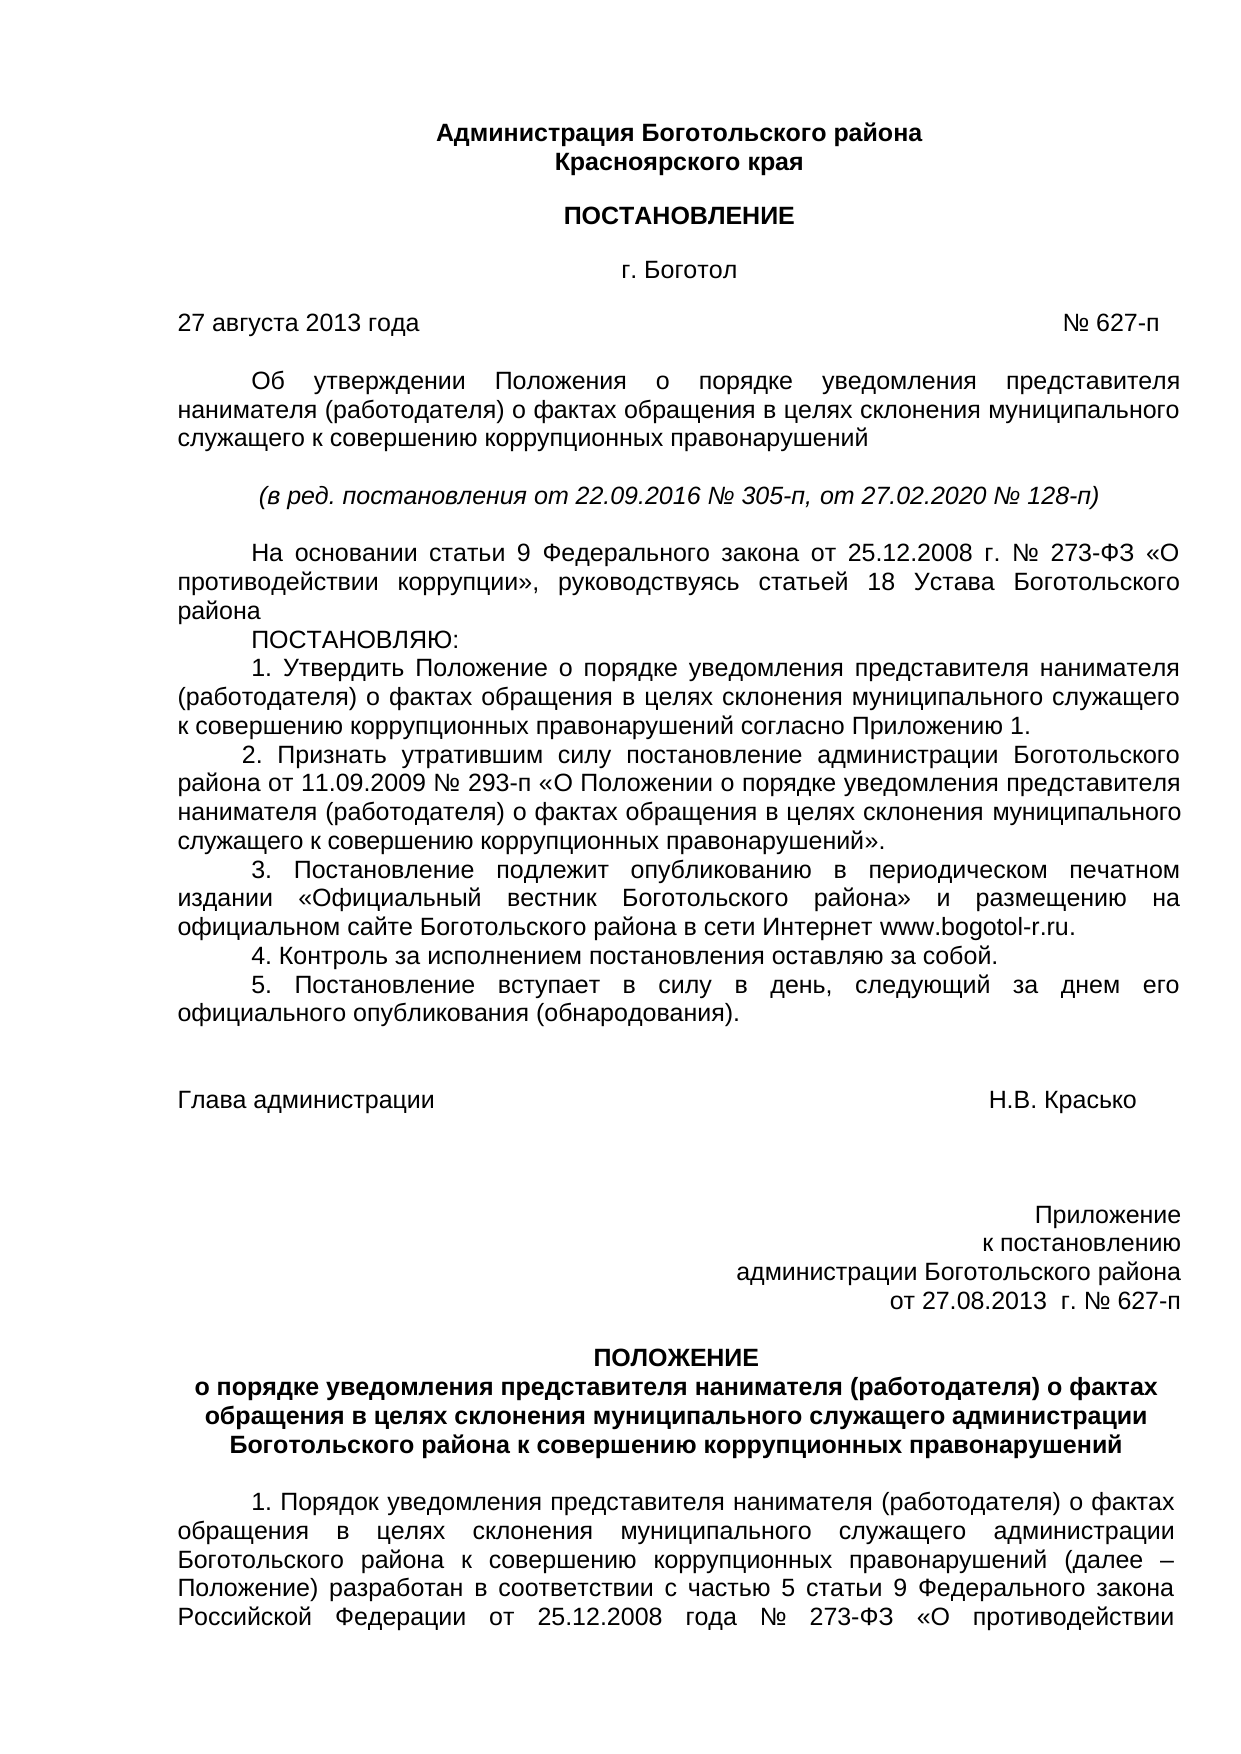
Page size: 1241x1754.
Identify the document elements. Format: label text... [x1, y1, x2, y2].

text (в ред. постановления от 22.09.2016 № 305-п, от 27.02.2020 № 128-п) [177, 481, 1181, 510]
text г. Боготол [177, 254, 1181, 283]
text Красноярского края [177, 147, 1181, 176]
text 5. Постановление вступает в силу в день, следующий за днем его официального опубликования (обнародования). [177, 970, 1181, 1027]
text Глава администрации Н.В. Красько [177, 1085, 1181, 1113]
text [177, 1487, 1176, 1631]
title Администрация Боготольского района [177, 118, 1181, 147]
text администрации Боготольского района [177, 1257, 1181, 1286]
text На основании статьи 9 Федерального закона от 25.12.2008 г. № 273-ФЗ «О противодействии коррупции», руководствуясь статьей 18 Устава Боготольского района [177, 538, 1181, 625]
text Приложение [177, 1200, 1181, 1228]
text 3. Постановление подлежит опубликованию в периодическом печатном издании «Официальный вестник Боготольского района» и размещению на официальном сайте Боготольского района в сети Интернет www.bogotol-r.ru. [177, 855, 1181, 941]
text от 27.08.2013 г. № 627-п [177, 1286, 1181, 1315]
text ПОСТАНОВЛЯЮ: [177, 625, 1181, 653]
text ПОСТАНОВЛЕНИЕ [177, 201, 1181, 229]
text о порядке уведомления представителя нанимателя (работодателя) о фактах обращения в целях склонения муниципального служащего администрации Боготольского района к совершению коррупционных правонарушений [177, 1372, 1176, 1458]
text ПОЛОЖЕНИЕ [177, 1343, 1175, 1372]
text 27 августа 2013 года № 627-п [177, 308, 1181, 337]
text 4. Контроль за исполнением постановления оставляю за собой. [177, 941, 1181, 970]
text к постановлению [177, 1228, 1181, 1257]
text 2. Признать утратившим силу постановление администрации Боготольского района от 11.09.2009 № 293-п «О Положении о порядке уведомления представителя нанимателя (работодателя) о фактах обращения в целях склонения муниципального служащего к совершению коррупционных правонарушений». [177, 740, 1181, 855]
text Об утверждении Положения о порядке уведомления представителя нанимателя (работодателя) о фактах обращения в целях склонения муниципального служащего к совершению коррупционных правонарушений [177, 366, 1181, 452]
text 1. Утвердить Положение о порядке уведомления представителя нанимателя (работодателя) о фактах обращения в целях склонения муниципального служащего к совершению коррупционных правонарушений согласно Приложению 1. [177, 653, 1181, 740]
